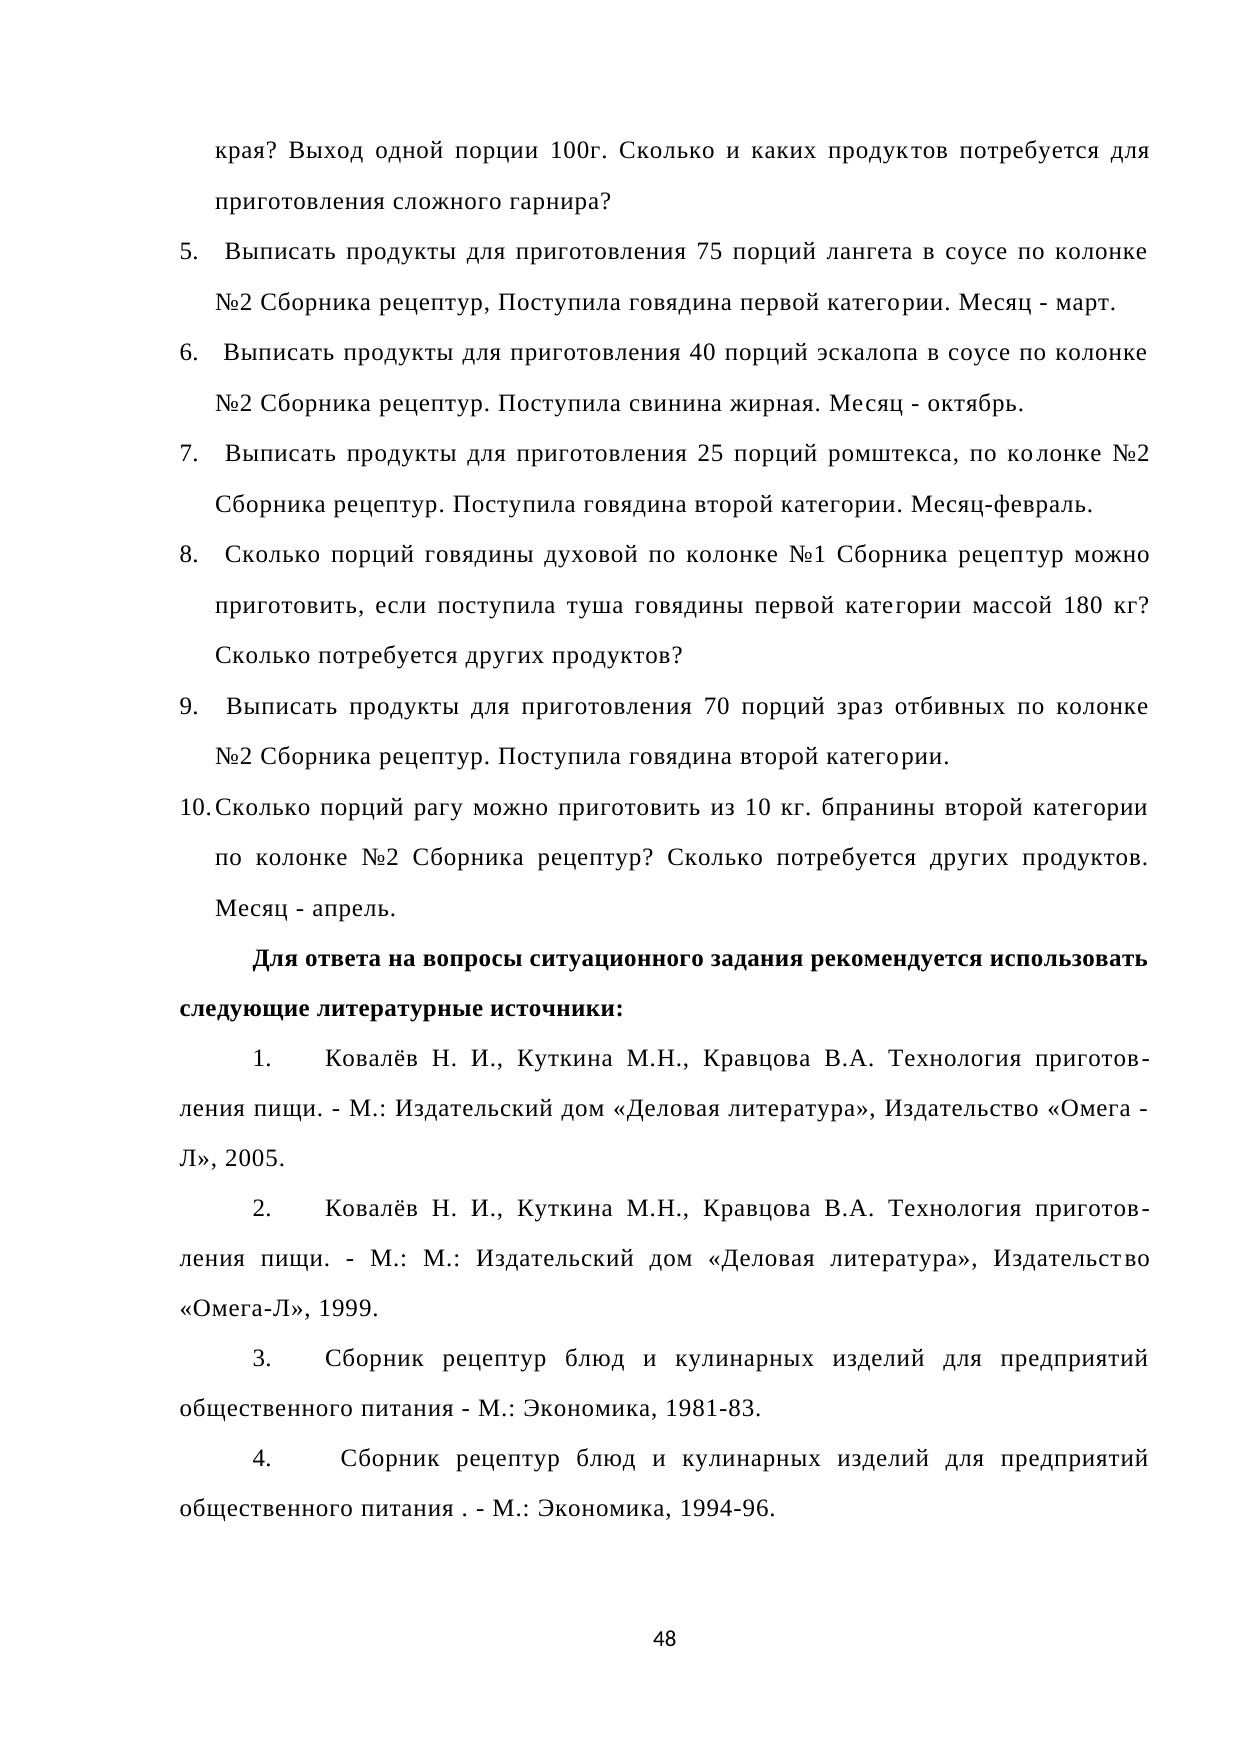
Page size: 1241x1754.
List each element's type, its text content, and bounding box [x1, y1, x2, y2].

text Для ответа на вопросы ситуационного задания рекомендуется использовать следующие литературные источники: [179, 926, 1149, 1026]
list Сколько порций говядины духовой по колонке №1 Сборника рецептур можно приготовить, если поступила туша говядины первой категории массой 180 кг? Сколько потребуется других продуктов? [179, 522, 1149, 674]
list Сборник рецептур блюд и кулинарных изделий для предприятий общественного питания - М.: Экономика, 1981-83. [179, 1326, 1149, 1426]
list Ковалёв Н. И., Куткина М.Н., Кравцова В.А. Технология приготовления пищи. - М.: Издательский дом «Деловая литература», Издательство «Омега - Л», 2005. [179, 1026, 1149, 1176]
list Ковалёв Н. И., Куткина М.Н., Кравцова В.А. Технология приготовления пищи. - М.: М.: Издательский дом «Деловая литература», Издательство «Омега-Л», 1999. [179, 1176, 1149, 1326]
list Выписать продукты для приготовления 75 порций лангета в соусе по колонке №2 Сборника рецептур, Поступила говядина первой категории. Месяц - март. [179, 219, 1149, 320]
list Сборник рецептур блюд и кулинарных изделий для предприятий общественного питания . - М.: Экономика, 1994-96. [179, 1426, 1149, 1526]
list Выписать продукты для приготовления 25 порций ромштекса, по колонке №2 Сборника рецептур. Поступила говядина второй категории. Месяц-февраль. [179, 421, 1149, 522]
list Сколько порций рагу можно приготовить из 10 кг. бпранины второй категории по колонке №2 Сборника рецептур? Сколько потребуется других продуктов. Месяц - апрель. [179, 775, 1149, 926]
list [179, 118, 1149, 219]
list Выписать продукты для приготовления 40 порций эскалопа в соусе по колонке №2 Сборника рецептур. Поступила свинина жирная. Месяц - октябрь. [179, 320, 1149, 421]
list Выписать продукты для приготовления 70 порций зраз отбивных по колонке №2 Сборника рецептур. Поступила говядина второй категории. [179, 674, 1149, 775]
